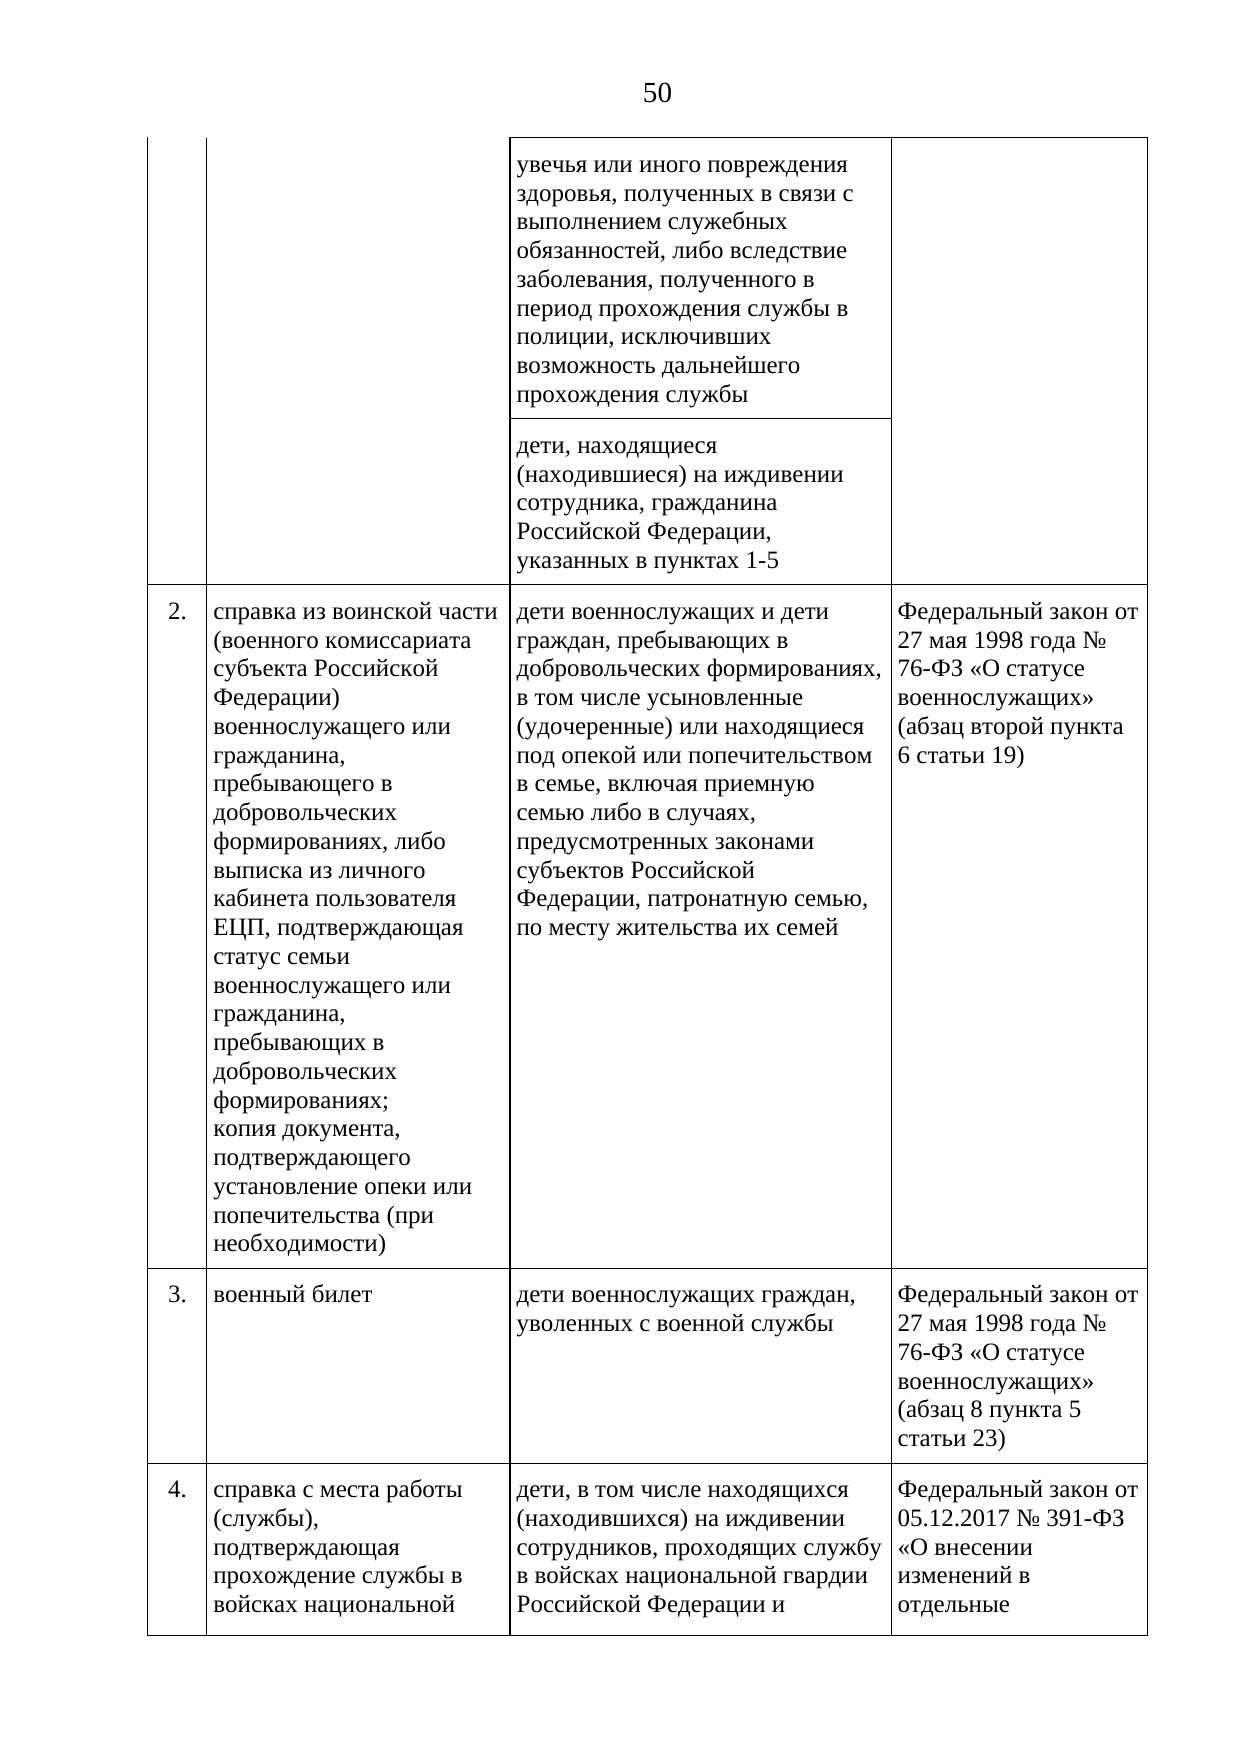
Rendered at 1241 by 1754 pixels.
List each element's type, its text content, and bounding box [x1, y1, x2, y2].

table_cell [207, 1464, 509, 1635]
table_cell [892, 1464, 1147, 1635]
table_cell военный билет [207, 1269, 509, 1463]
table_cell 2. [148, 585, 206, 1268]
table_cell [207, 137, 509, 584]
table_cell дети военнослужащих граждан, уволенных с военной службы [511, 1269, 891, 1463]
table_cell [511, 138, 891, 418]
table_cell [511, 1464, 891, 1635]
table_cell 3. [148, 1269, 206, 1463]
table_cell Федеральный закон от 27 мая 1998 года № 76-ФЗ «О статусе военнослужащих» (абзац 8 пункта 5 статьи 23) [892, 1269, 1147, 1463]
table_cell [892, 138, 1147, 584]
table_cell дети, находящиеся (находившиеся) на иждивении сотрудника, гражданина Российской Федерации, указанных в пунктах 1-5 [511, 419, 891, 584]
table_cell Федеральный закон от 27 мая 1998 года № 76-ФЗ «О статусе военнослужащих» (абзац второй пункта 6 статьи 19) [892, 585, 1147, 1268]
table_cell 4. [148, 1464, 206, 1635]
table_cell справка из воинской части (военного комиссариата субъекта Российской Федерации) военнослужащего или гражданина, пребывающего в добровольческих формированиях, либо выписка из личного кабинета пользователя ЕЦП, подтверждающая статус семьи военнослужащего или гражданина, пребывающих в добровольческих формированиях; копия документа, подтверждающего установление опеки или попечительства (при необходимости) [207, 585, 509, 1268]
table_cell дети военнослужащих и дети граждан, пребывающих в добровольческих формированиях, в том числе усыновленные (удочеренные) или находящиеся под опекой или попечительством в семье, включая приемную семью либо в случаях, предусмотренных законами субъектов Российской Федерации, патронатную семью, по месту жительства их семей [511, 585, 891, 1268]
